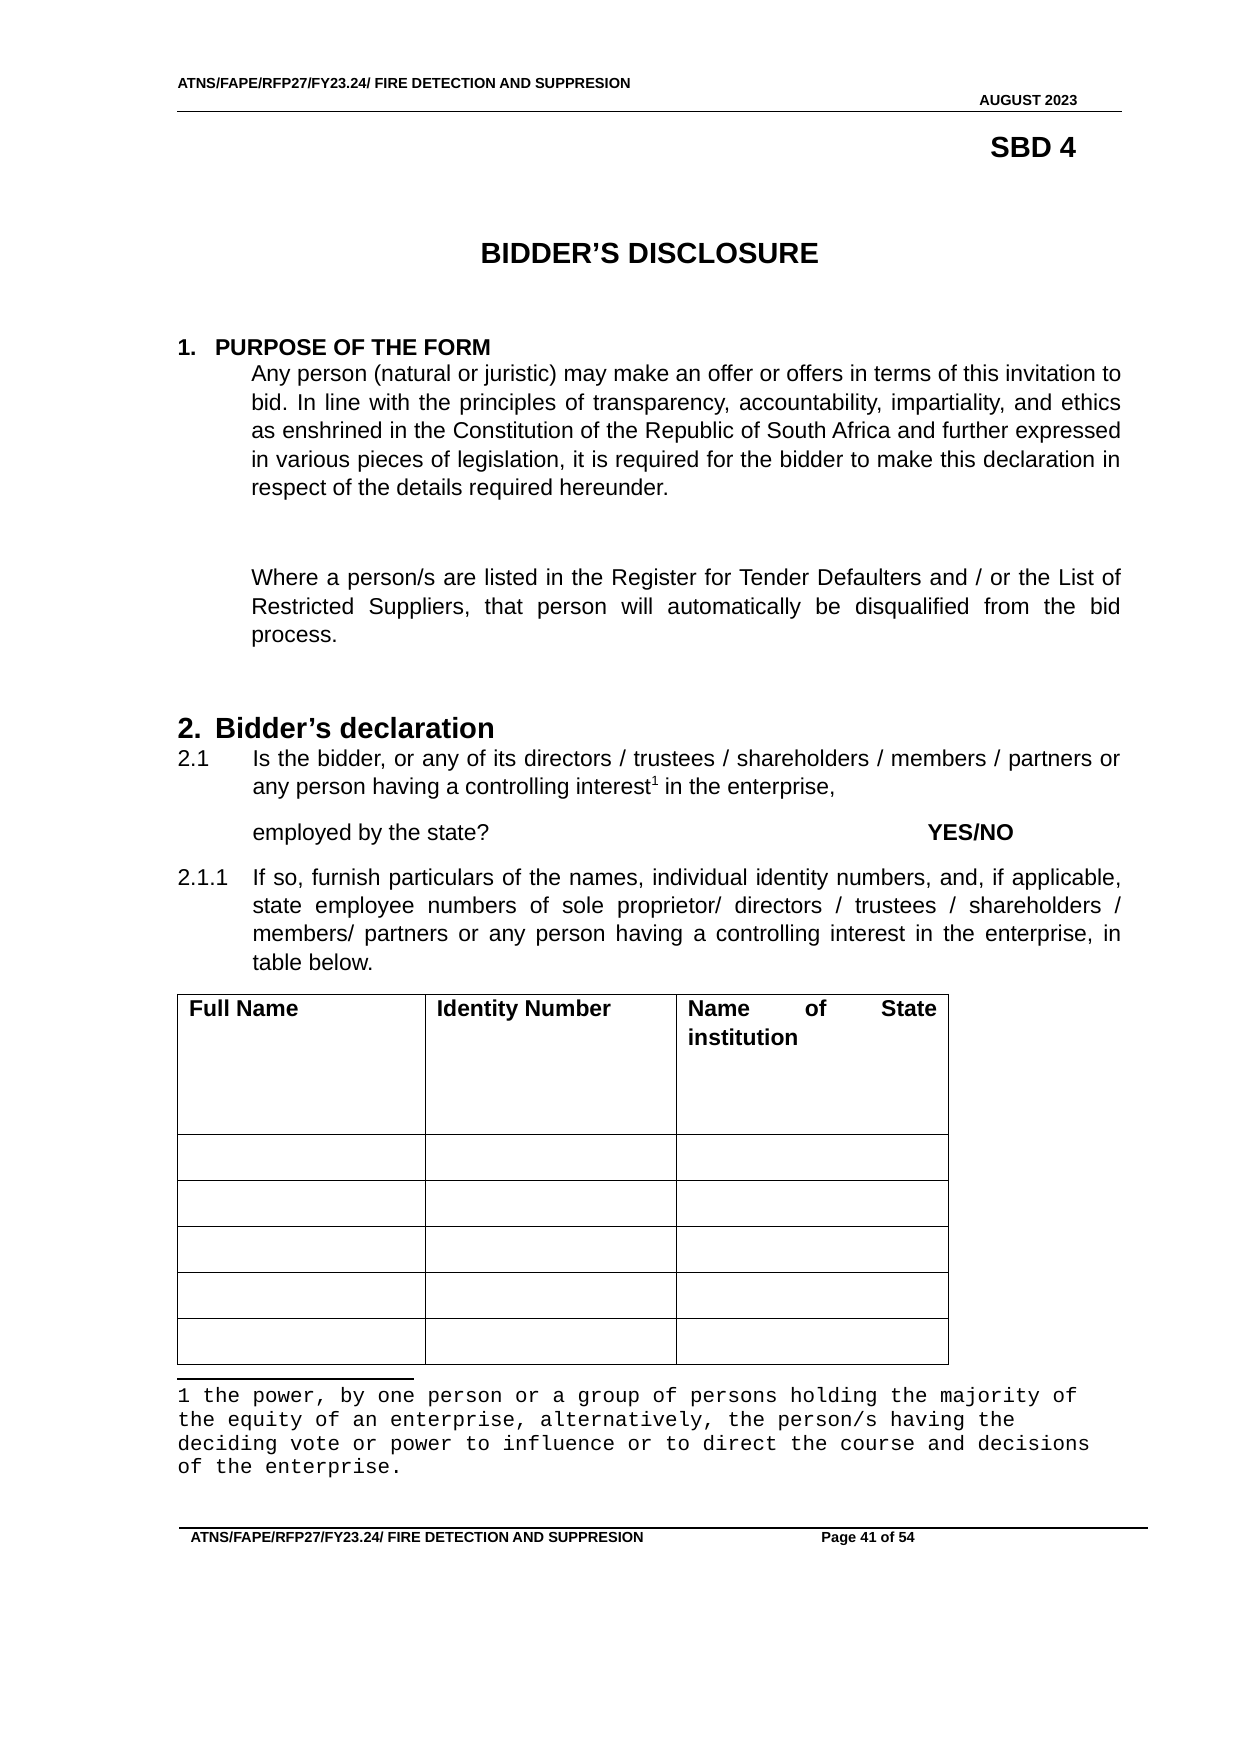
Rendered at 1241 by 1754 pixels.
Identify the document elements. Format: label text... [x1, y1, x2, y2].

text SBD 4 [177, 130, 1122, 164]
table_cell [426, 1181, 676, 1226]
table_cell [178, 1273, 425, 1318]
table_cell [426, 1135, 676, 1180]
text BIDDER’S DISCLOSURE [177, 236, 1122, 269]
list Bidder’s declaration [177, 711, 1122, 745]
table_cell [178, 1319, 425, 1364]
list PURPOSE OF THE FORM [177, 334, 1122, 360]
table_cell [677, 1273, 948, 1318]
table_header Identity Number [426, 995, 676, 1134]
table_cell [677, 1135, 948, 1180]
table_cell [178, 1135, 425, 1180]
table_cell [677, 1319, 948, 1364]
text employed by the state? YES/NO [177, 818, 1122, 845]
table_cell [178, 1181, 425, 1226]
text Any person (natural or juristic) may make an offer or offers in terms of this invitation to bid. In line with the principles of transparency, accountability, impartiality, and ethics as enshrined in the Constitution of the Republic of South Africa and further expressed in various pieces of legislation, it is required for the bidder to make this declaration in respect of the details required hereunder. [251, 360, 1122, 500]
table_header Full Name [178, 995, 425, 1134]
table_cell [677, 1181, 948, 1226]
table_cell [426, 1273, 676, 1318]
table_cell [426, 1319, 676, 1364]
text 2.1.1 If so, furnish particulars of the names, individual identity numbers, and, if applicable, state employee numbers of sole proprietor/ directors / trustees / shareholders / members/ partners or any person having a controlling interest in the enterprise, in table below. [177, 863, 1122, 975]
table_cell [178, 1227, 425, 1272]
text Where a person/s are listed in the Register for Tender Defaulters and / or the List of Restricted Suppliers, that person will automatically be disqualified from the bid process. [251, 564, 1122, 647]
table_cell [677, 1227, 948, 1272]
text 2.1 Is the bidder, or any of its directors / trustees / shareholders / members / partners or any person having a controlling interest in the enterprise, [177, 745, 1122, 800]
table_cell [426, 1227, 676, 1272]
table_header Name of State institution [677, 995, 948, 1134]
